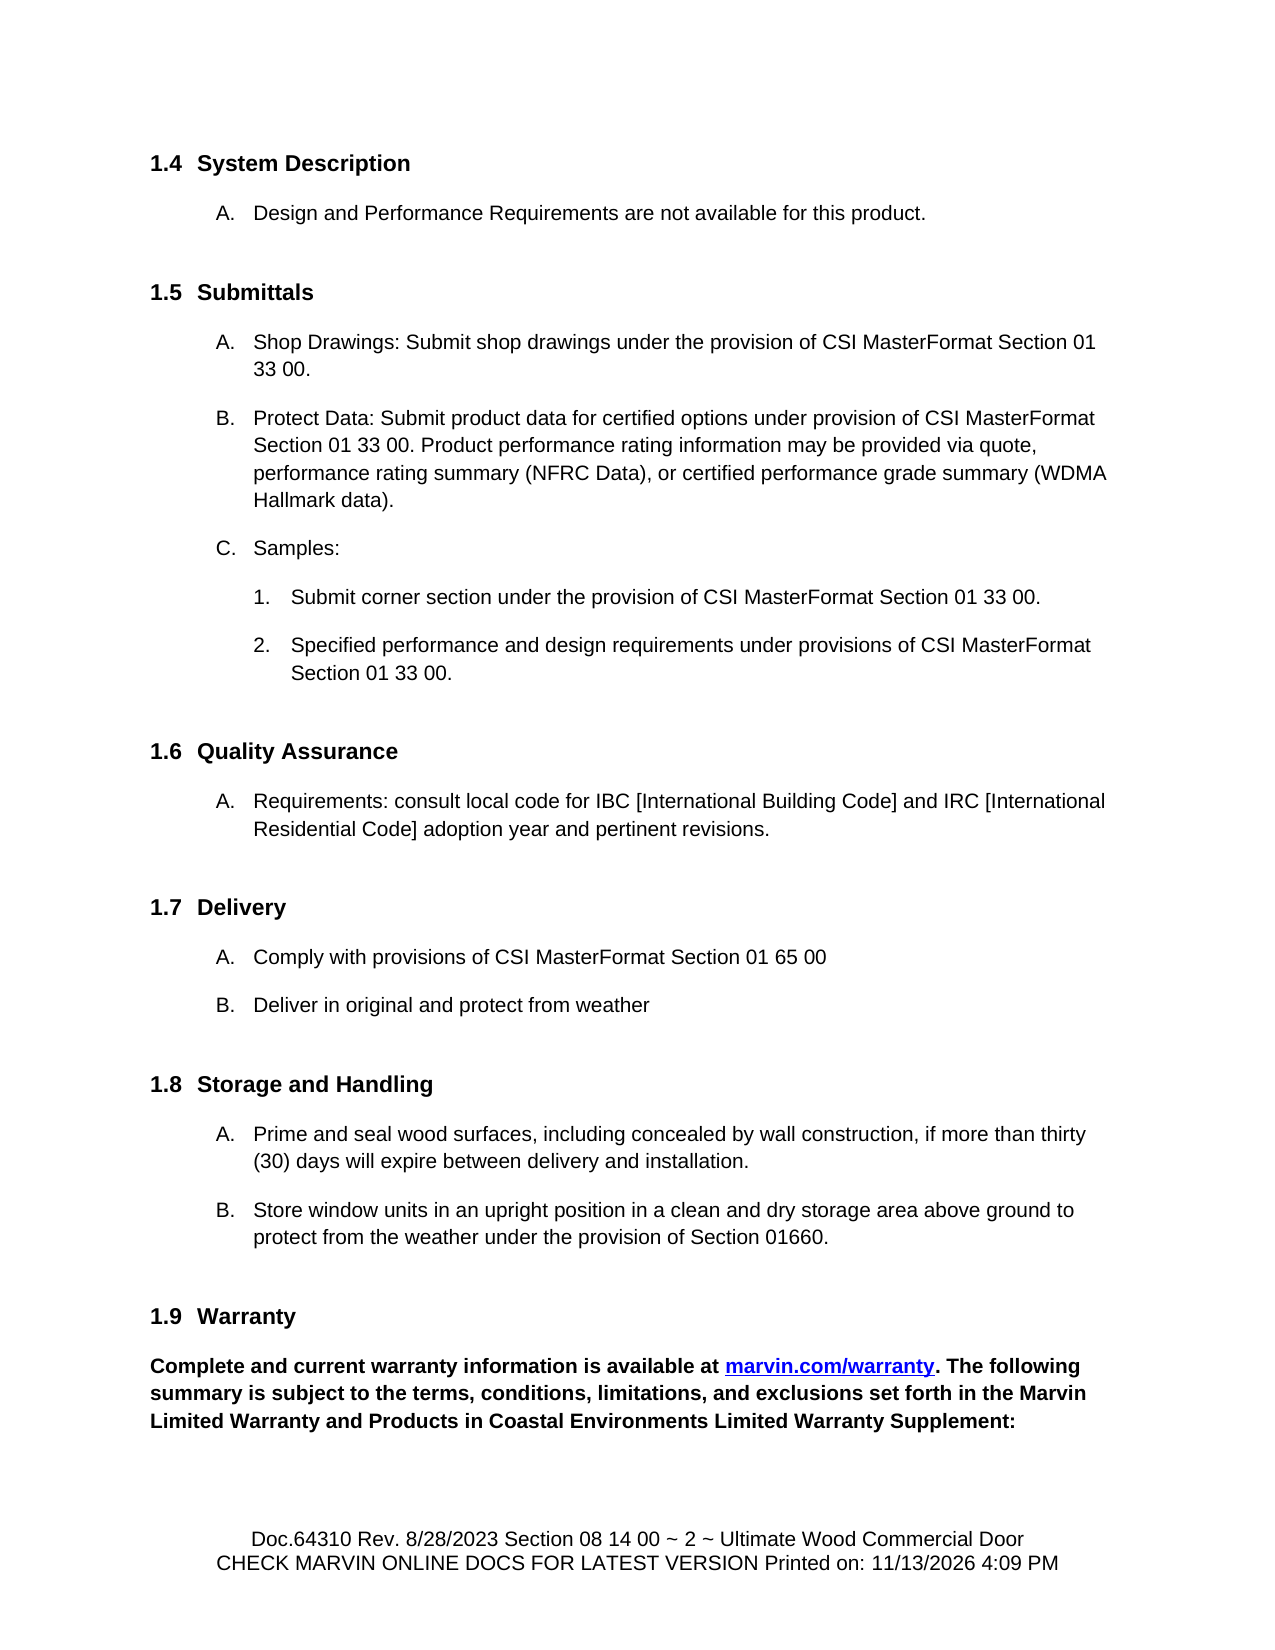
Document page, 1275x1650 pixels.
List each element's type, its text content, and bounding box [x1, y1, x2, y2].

subtitle Warranty [150, 1303, 1125, 1329]
subtitle Delivery [150, 894, 1125, 920]
subtitle Specified performance and design requirements under provisions of CSI MasterFormat Section 01 33 00. [253, 633, 1125, 684]
subtitle Submit corner section under the provision of CSI MasterFormat Section 01 33 00. [253, 584, 1125, 608]
subtitle Samples: [216, 536, 1125, 560]
subtitle Store window units in an upright position in a clean and dry storage area above ground to protect from the weather under the provision of Section 01660. [216, 1198, 1125, 1249]
subtitle Storage and Handling [150, 1071, 1125, 1097]
subtitle Submittals [150, 278, 1125, 305]
subtitle Complete and current warranty information is available at marvin.com/warranty. The following summary is subject to the terms, conditions, limitations, and exclusions set forth in the Marvin Limited Warranty and Products in Coastal Environments Limited Warranty Supplement: [150, 1354, 1125, 1433]
subtitle Shop Drawings: Submit shop drawings under the provision of CSI MasterFormat Section 01 33 00. [216, 329, 1125, 381]
subtitle Prime and seal wood surfaces, including concealed by wall construction, if more than thirty (30) days will expire between delivery and installation. [216, 1122, 1125, 1173]
subtitle Design and Performance Requirements are not available for this product. [216, 201, 1125, 225]
subtitle Deliver in original and protect from weather [216, 993, 1125, 1017]
subtitle Protect Data: Submit product data for certified options under provision of CSI MasterFormat Section 01 33 00. Product performance rating information may be provided via quote, performance rating summary (NFRC Data), or certified performance grade summary (WDMA Hallmark data). [216, 405, 1125, 512]
subtitle Comply with provisions of CSI MasterFormat Section 01 65 00 [216, 945, 1125, 969]
subtitle Requirements: consult local code for IBC [International Building Code] and IRC [International Residential Code] adoption year and pertinent revisions. [216, 789, 1125, 840]
subtitle Quality Assurance [150, 738, 1125, 764]
subtitle System Description [150, 150, 1125, 176]
